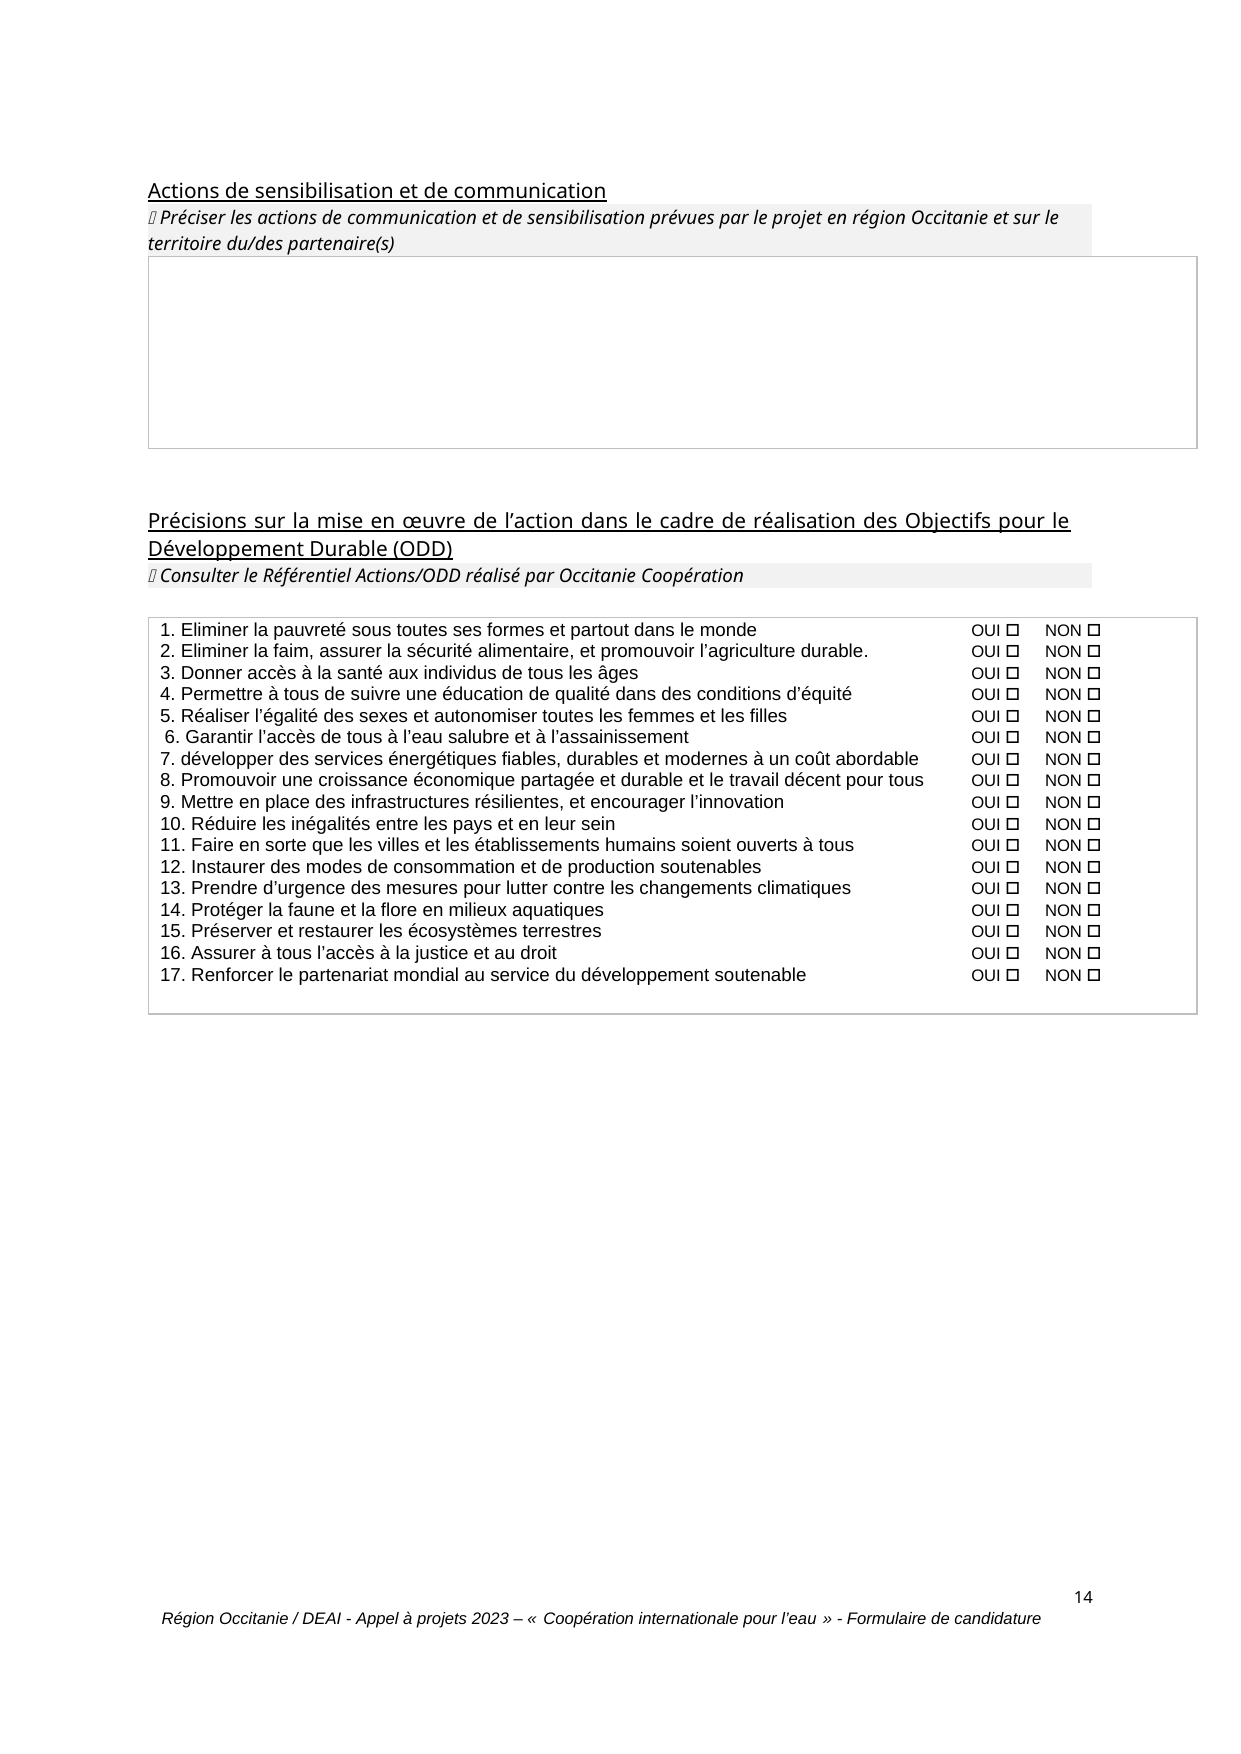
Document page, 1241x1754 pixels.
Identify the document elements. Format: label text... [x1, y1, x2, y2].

text Actions de sensibilisation et de communication [148, 176, 1092, 204]
text Précisions sur la mise en œuvre de l’action dans le cadre de réalisation des Objectifs pour le Développement Durable (ODD) [148, 506, 1070, 530]
text Consulter le Référentiel Actions/ODD réalisé par Occitanie Coopération [148, 563, 1092, 588]
table_header [149, 257, 1196, 447]
text Préciser les actions de communication et de sensibilisation prévues par le projet en région Occitanie et sur le territoire du/des partenaire(s) [148, 204, 1092, 256]
table_header 1. Eliminer la pauvreté sous toutes ses formes et partout dans le monde OUI NON 2. Eliminer la faim, assurer la sécurité alimentaire, et promouvoir l’agriculture durable. OUI NON 3. Donner accès à la santé aux individus de tous les âges OUI NON 4. Permettre à tous de suivre une éducation de qualité dans des conditions d’équité OUI NON 5. Réaliser l’égalité des sexes et autonomiser toutes les femmes et les filles OUI NON 6. Garantir l’accès de tous à l’eau salubre et à l’assainissement OUI NON 7. développer des services énergétiques fiables, durables et modernes à un coût abordable OUI NON 8. Promouvoir une croissance économique partagée et durable et le travail décent pour tous OUI NON 9. Mettre en place des infrastructures résilientes, et encourager l’innovation OUI NON 10. Réduire les inégalités entre les pays et en leur sein OUI NON 11. Faire en sorte que les villes et les établissements humains soient ouverts à tous OUI NON 12. Instaurer des modes de consommation et de production soutenables OUI NON 13. Prendre d’urgence des mesures pour lutter contre les changements climatiques OUI NON 14. Protéger la faune et la flore en milieux aquatiques OUI NON 15. Préserver et restaurer les écosystèmes terrestres OUI NON 16. Assurer à tous l’accès à la justice et au droit OUI NON 17. Renforcer le partenariat mondial au service du développement soutenable OUI NON [149, 618, 1196, 1013]
text Précisions sur la mise en œuvre de l’action dans le cadre de réalisation des Objectifs pour le Développement Durable (ODD) [148, 532, 1070, 563]
